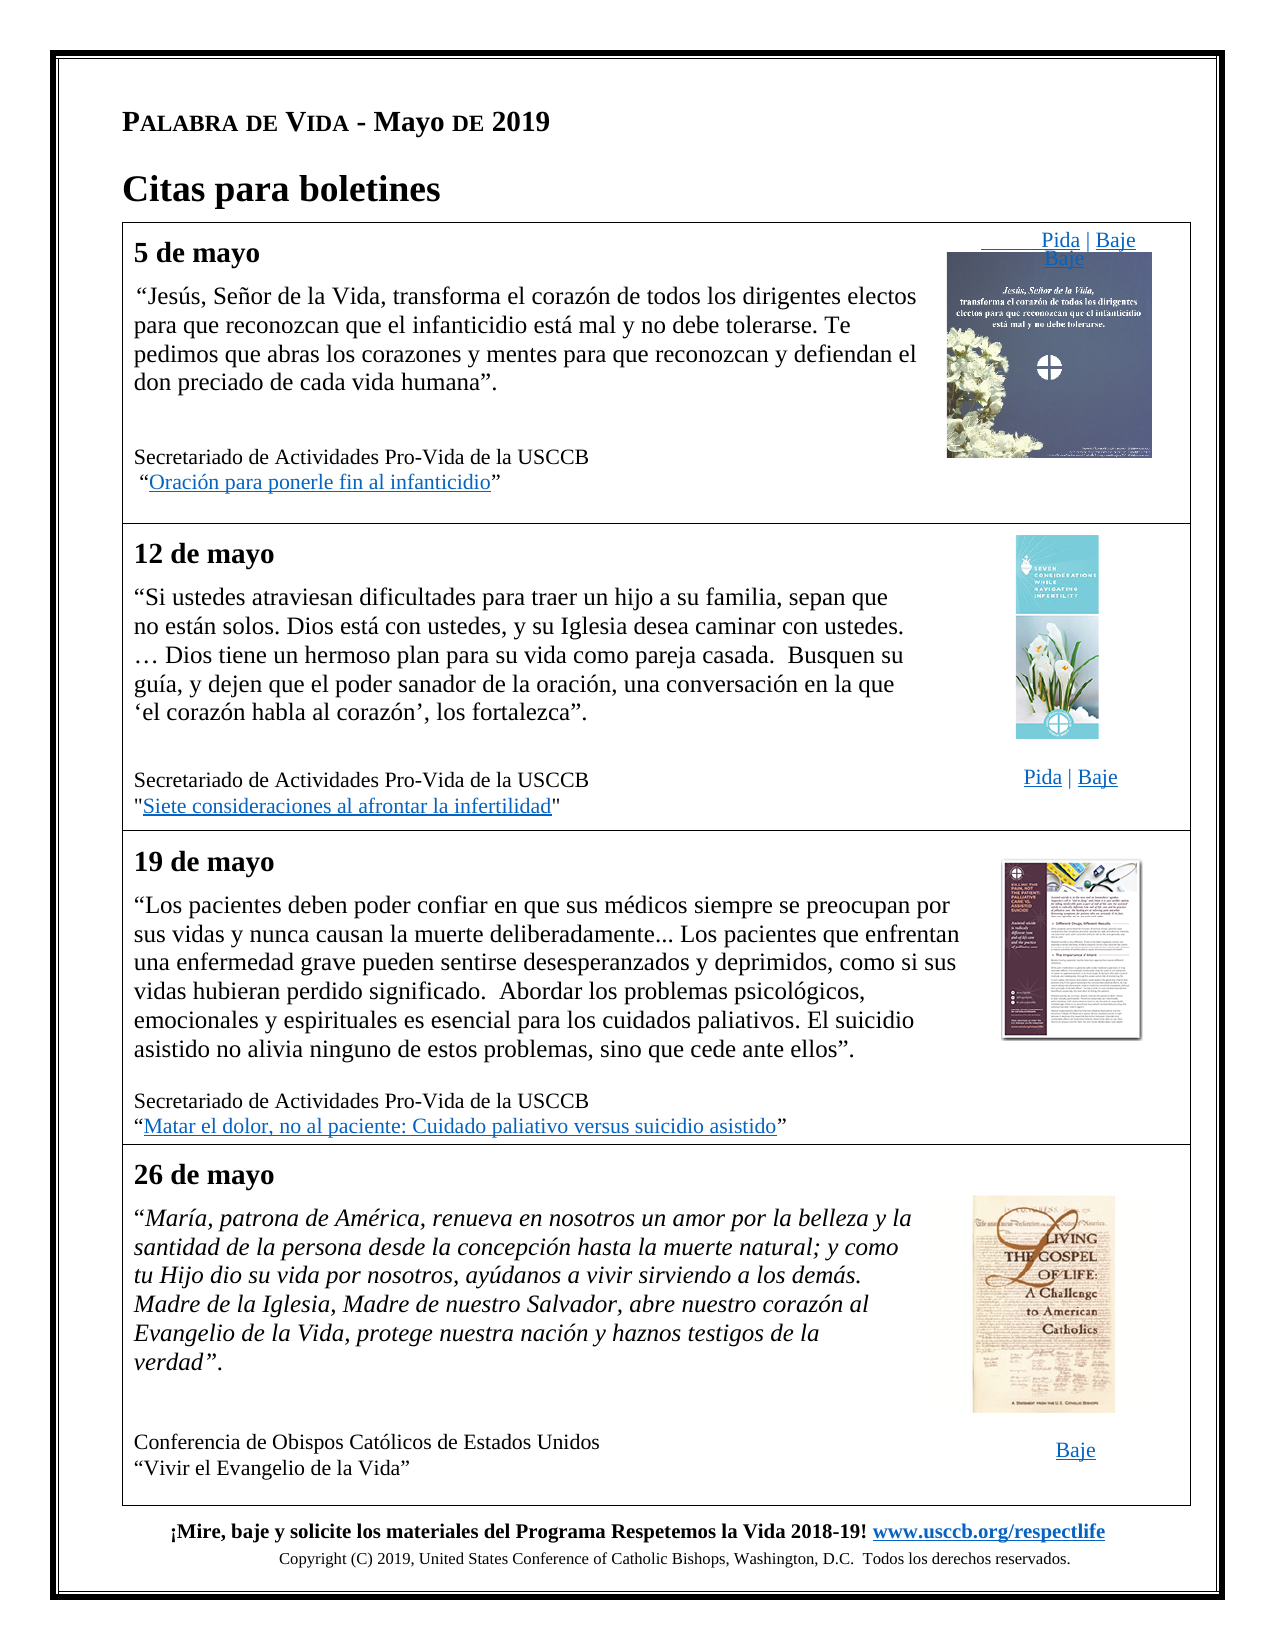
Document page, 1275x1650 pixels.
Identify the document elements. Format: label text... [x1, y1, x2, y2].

text Citas para boletines [122, 166, 1153, 209]
table_cell 12 de mayo “Si ustedes atraviesan dificultades para traer un hijo a su familia, sepan que no están solos. Dios está con ustedes, y su Iglesia desea caminar con ustedes. … Dios tiene un hermoso plan para su vida como pareja casada. Busquen su guía, y dejen que el poder sanador de la oración, una conversación en la que ‘el corazón habla al corazón’, los fortalezca”. Secretariado de Actividades Pro-Vida de la USCCB "Siete consideraciones al afrontar la infertilidad" [123, 524, 928, 830]
table_cell [928, 1145, 1190, 1505]
table_header [928, 223, 1190, 523]
picture [998, 856, 1143, 1039]
table_cell 26 de mayo “María, patrona de América, renueva en nosotros un amor por la belleza y la santidad de la persona desde la concepción hasta la muerte natural; y como tu Hijo dio su vida por nosotros, ayúdanos a vivir sirviendo a los demás. Madre de la Iglesia, Madre de nuestro Salvador, abre nuestro corazón al Evangelio de la Vida, protege nuestra nación y haznos testigos de la verdad”. Conferencia de Obispos Católicos de Estados Unidos “Vivir el Evangelio de la Vida” [123, 1145, 928, 1505]
picture [1015, 535, 1099, 739]
picture [946, 252, 1152, 458]
table_cell [928, 524, 1190, 830]
table_header 5 de mayo “Jesús, Señor de la Vida, transforma el corazón de todos los dirigentes electos para que reconozcan que el infanticidio está mal y no debe tolerarse. Te pedimos que abras los corazones y mentes para que reconozcan y defiendan el don preciado de cada vida humana”. Secretariado de Actividades Pro-Vida de la USCCB “Oración para ponerle fin al infanticidio” [123, 223, 928, 523]
table_cell 19 de mayo “Los pacientes deben poder confiar en que sus médicos siempre se preocupan por sus vidas y nunca causan la muerte deliberadamente... Los pacientes que enfrentan una enfermedad grave pueden sentirse desesperanzados y deprimidos, como si sus vidas hubieran perdido significado. Abordar los problemas psicológicos, emocionales y espirituales es esencial para los cuidados paliativos. El suicidio asistido no alivia ninguno de estos problemas, sino que cede ante ellos”. Secretariado de Actividades Pro-Vida de la USCCB “Matar el dolor, no al paciente: Cuidado paliativo versus suicidio asistido” [123, 831, 1190, 1143]
picture [934, 1195, 1153, 1413]
text Palabra de Vida - Mayo de 2019 [122, 104, 1153, 137]
